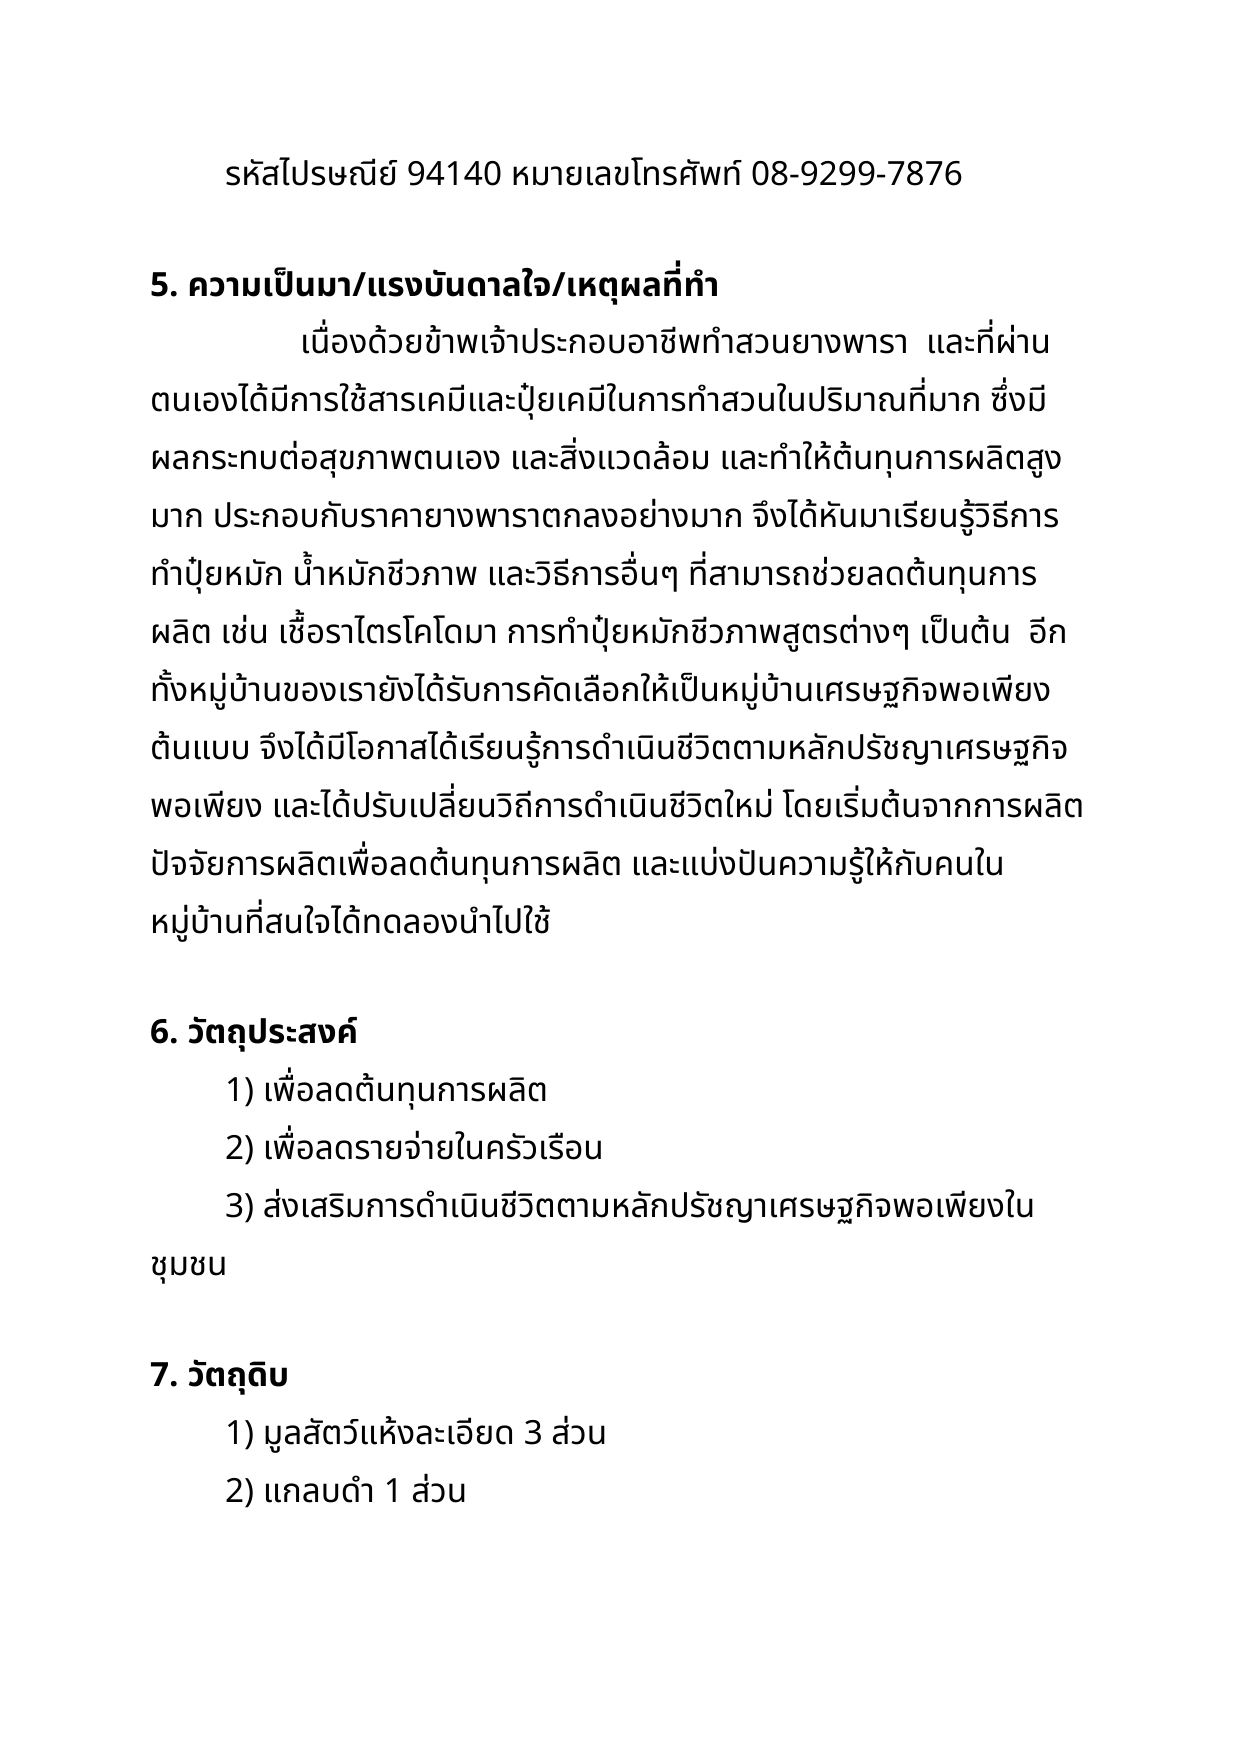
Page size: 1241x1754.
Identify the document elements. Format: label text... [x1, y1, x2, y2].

text รหัสไปรษณีย์ 94140 หมายเลขโทรศัพท์ 08-9299-7876 [150, 150, 1090, 201]
text 1) มูลสัตว์แห้งละเอียด 3 ส่วน [150, 1408, 1090, 1459]
text 3) ส่งเสริมการดำเนินชีวิตตามหลักปรัชญาเศรษฐกิจพอเพียงในชุมชน [150, 1182, 1090, 1291]
text 1) เพื่อลดต้นทุนการผลิต [150, 1066, 1090, 1116]
text 7. วัตถุดิบ [150, 1350, 1090, 1401]
text 6. วัตถุประสงค์ [150, 1008, 1090, 1058]
text 2) แกลบดำ 1 ส่วน [150, 1467, 1090, 1517]
text 2) เพื่อลดรายจ่ายในครัวเรือน [150, 1124, 1090, 1174]
text เนื่องด้วยข้าพเจ้าประกอบอาชีพทำสวนยางพารา และที่ผ่านตนเองได้มีการใช้สารเคมีและปุ๋ยเคมีในการทำสวนในปริมาณที่มาก ซึ่งมีผลกระทบต่อสุขภาพตนเอง และสิ่งแวดล้อม และทำให้ต้นทุนการผลิตสูงมาก ประกอบกับราคายางพาราตกลงอย่างมาก จึงได้หันมาเรียนรู้วิธีการทำปุ๋ยหมัก น้ำหมักชีวภาพ และวิธีการอื่นๆ ที่สามารถช่วยลดต้นทุนการผลิต เช่น เชื้อราไตรโคโดมา การทำปุ๋ยหมักชีวภาพสูตรต่างๆ เป็นต้น อีกทั้งหมู่บ้านของเรายังได้รับการคัดเลือกให้เป็นหมู่บ้านเศรษฐกิจพอเพียงต้นแบบ จึงได้มีโอกาสได้เรียนรู้การดำเนินชีวิตตามหลักปรัชญาเศรษฐกิจพอเพียง และได้ปรับเปลี่ยนวิถีการดำเนินชีวิตใหม่ โดยเริ่มต้นจากการผลิตปัจจัยการผลิตเพื่อลดต้นทุนการผลิต และแบ่งปันความรู้ให้กับคนในหมู่บ้านที่สนใจได้ทดลองนำไปใช้ [150, 318, 1090, 948]
text 5. ความเป็นมา/แรงบันดาลใจ/เหตุผลที่ทำ [150, 260, 1090, 311]
